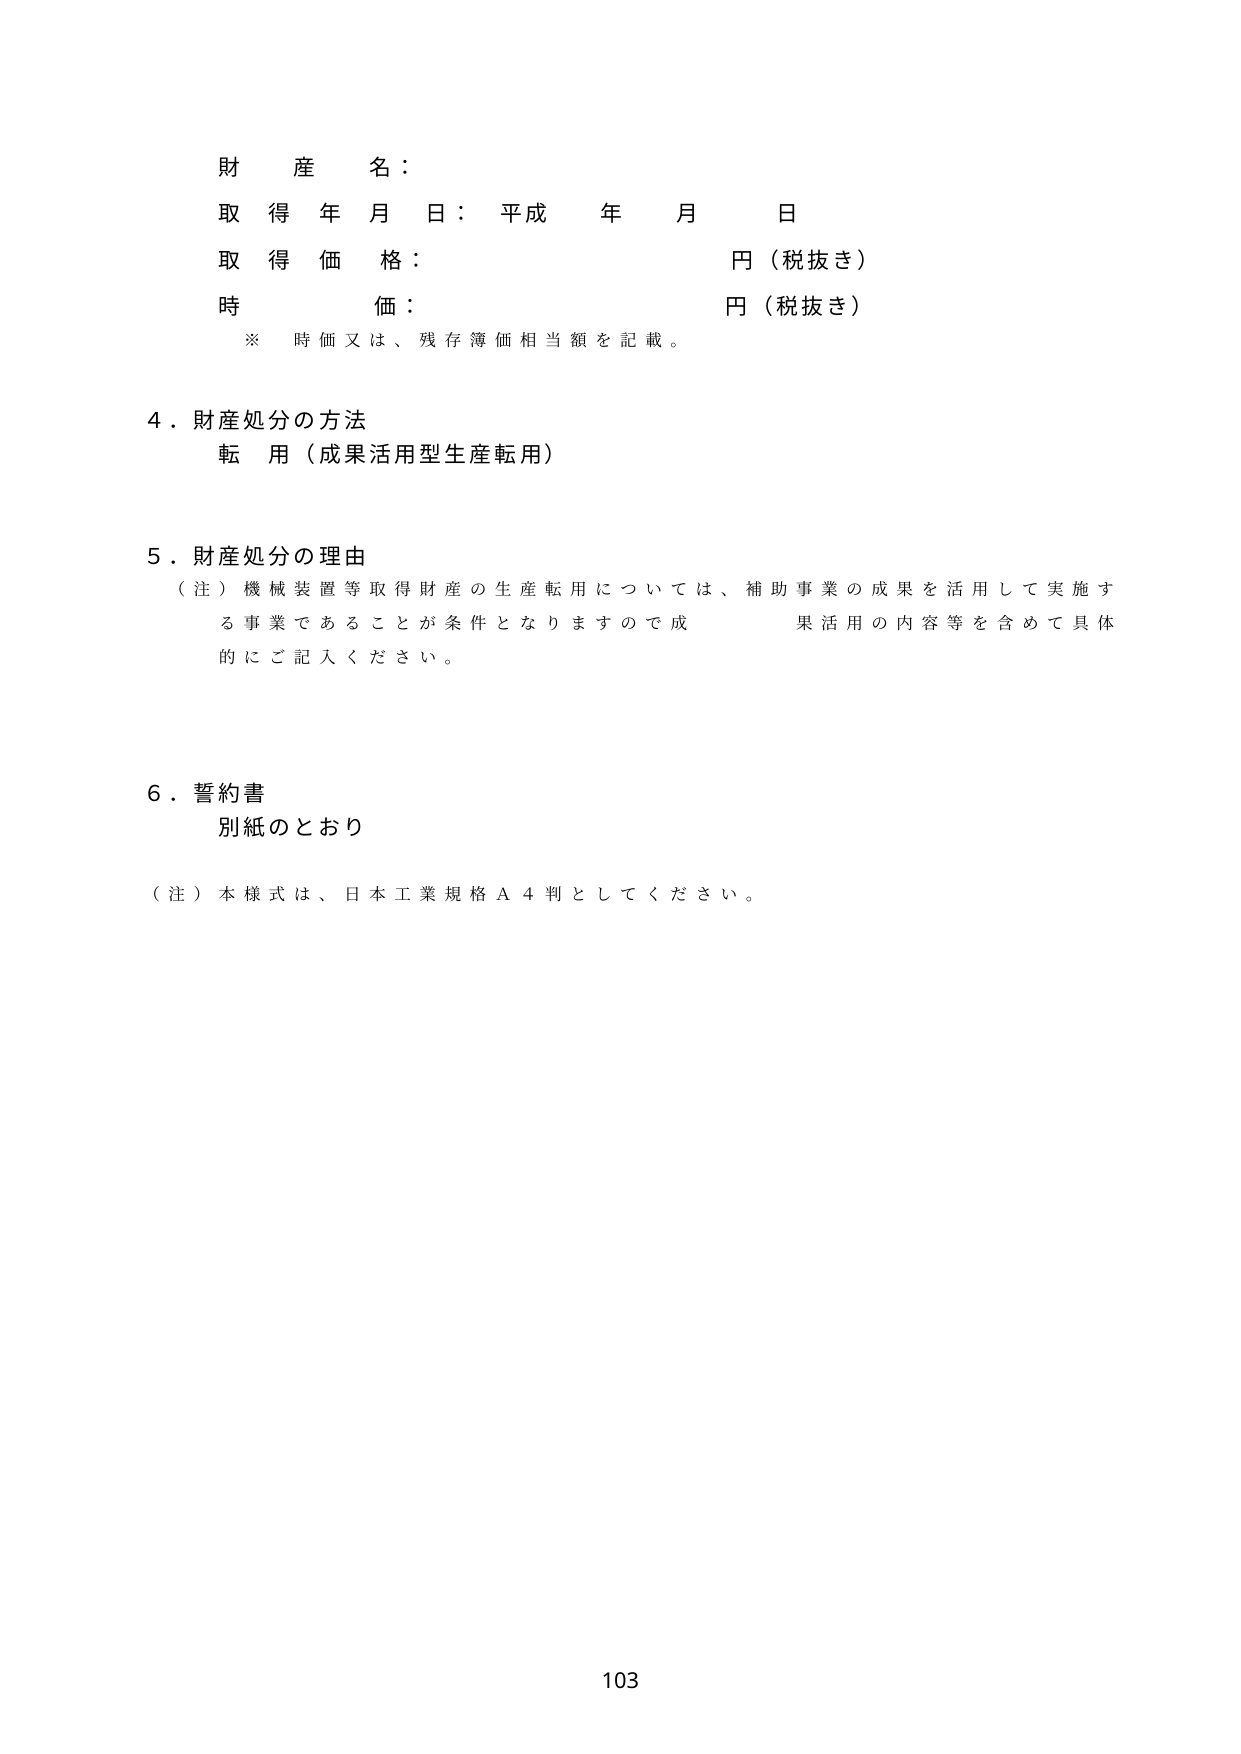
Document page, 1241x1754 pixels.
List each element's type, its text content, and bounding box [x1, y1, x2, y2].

text ４．財産処分の方法 [118, 402, 1122, 436]
text ５．財産処分の理由 [118, 538, 1122, 571]
text ６．誓約書 [118, 774, 1122, 808]
text 時価： 円（税抜き） [118, 288, 1122, 322]
text ※ 時価又は、残存簿価相当額を記載。 [118, 322, 1122, 356]
text 別紙のとおり [118, 808, 1122, 842]
text 転 用（成果活用型生産転用） [118, 436, 1122, 470]
text （注）本様式は、日本工業規格Ａ４判としてください。 [118, 876, 1122, 910]
text 財 産 名： [118, 149, 1122, 183]
text 取得価格： 円（税抜き） [118, 242, 1122, 276]
text 取得年月日： 平成 年 月 日 [118, 195, 1122, 229]
text （注）機械装置等取得財産の生産転用については、補助事業の成果を活用して実施する事業であることが条件となりますので成 果活用の内容等を含めて具体的にご記入ください。 [118, 571, 1122, 673]
